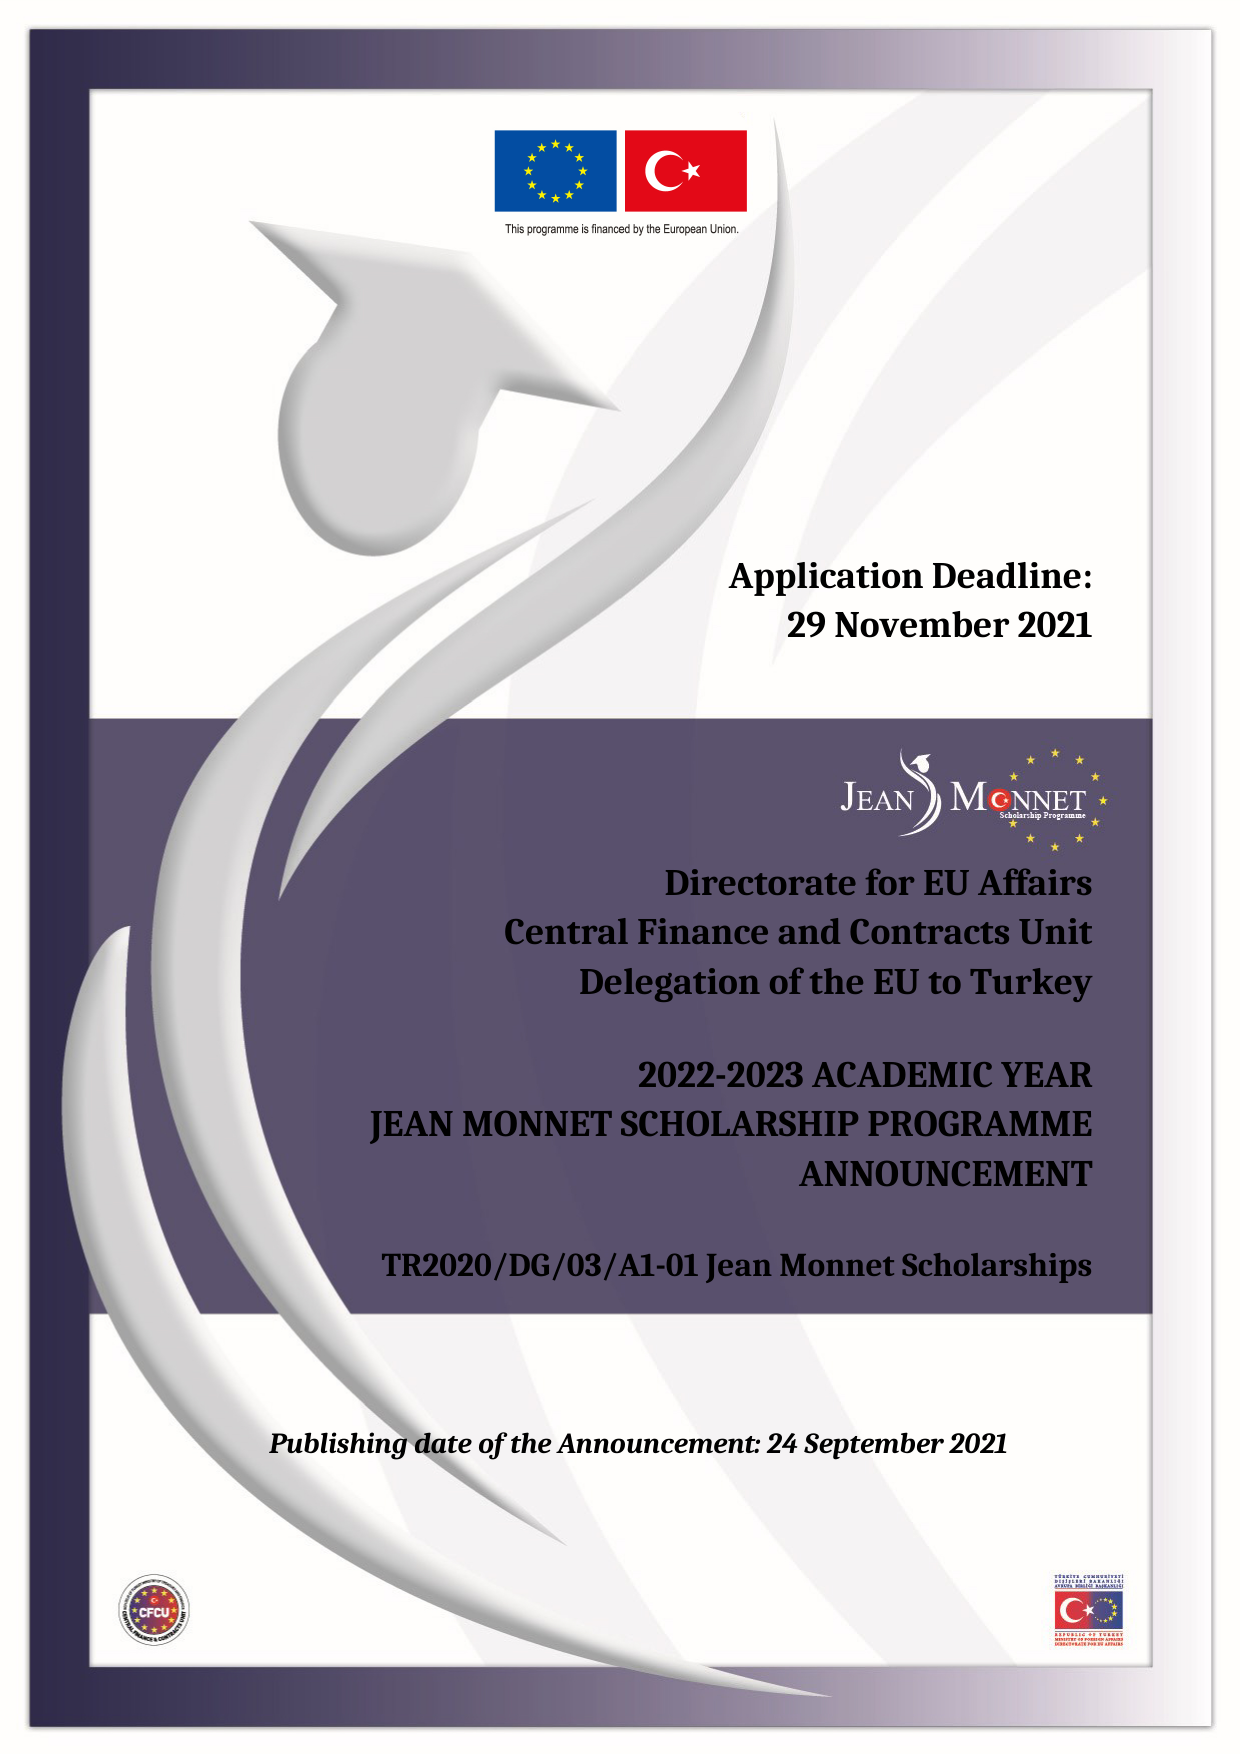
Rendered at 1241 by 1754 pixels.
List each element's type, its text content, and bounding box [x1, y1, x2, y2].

picture [0, 0, 1241, 1754]
text TR2020/DG/03/A1-01 Jean Monnet Scholarships [187, 1246, 1093, 1284]
text Application Deadline: [187, 554, 1093, 598]
text JEAN MONNET SCHOLARSHIP PROGRAMME ANNOUNCEMENT [337, 1103, 1093, 1196]
text Delegation of the EU to Turkey [187, 961, 1093, 1004]
text Publishing date of the Announcement: 24 September 2021 [187, 1428, 1093, 1461]
text Directorate for EU Affairs [187, 861, 1093, 904]
text 2022-2023 ACADEMIC YEAR [187, 1053, 1093, 1096]
text 29 November 2021 [187, 604, 1093, 647]
text Central Finance and Contracts Unit [187, 911, 1093, 954]
